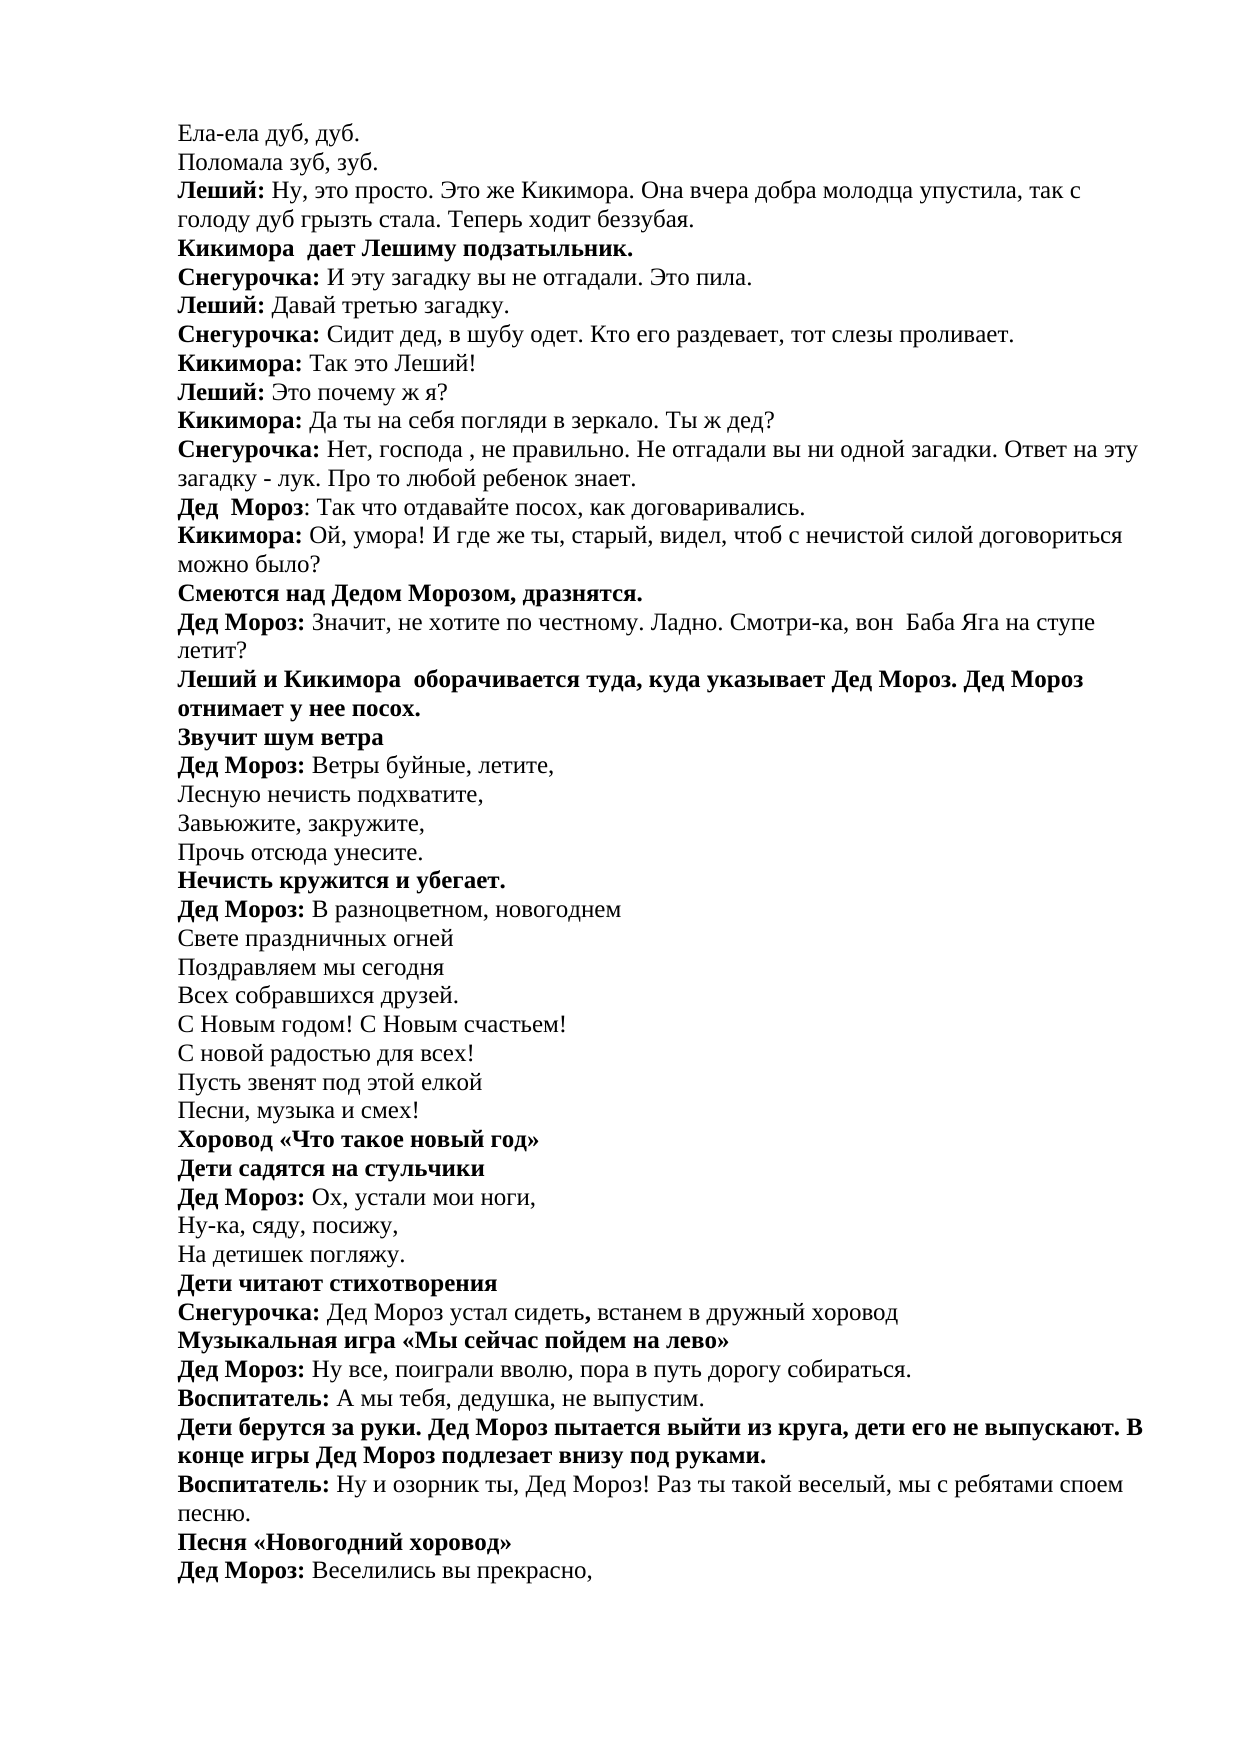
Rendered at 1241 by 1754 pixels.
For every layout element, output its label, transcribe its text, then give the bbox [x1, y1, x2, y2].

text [177, 1354, 1152, 1584]
text Звучит шум ветра Дед Мороз: Ветры буйные, летите, Лесную нечисть подхватите, Завьюжите, закружите, Прочь отсюда унесите. Нечисть кружится и убегает. Дед Мороз: В разноцветном, новогоднем Свете праздничных огней Поздравляем мы сегодня Всех собравшихся друзей. С Новым годом! С Новым счастьем! С новой радостью для всех! Пусть звенят под этой елкой Песни, музыка и смех! Хоровод «Что такое новый год» [177, 722, 1152, 1153]
text Снегурочка: Дед Мороз устал сидеть, встанем в дружный хоровод Музыкальная игра «Мы сейчас пойдем на лево» [177, 1297, 1152, 1354]
text Дети садятся на стульчики Дед Мороз: Ох, устали мои ноги, Ну-ка, сяду, посижу, На детишек погляжу. Дети читают стихотворения [177, 1153, 1152, 1297]
text Дед Мороз: Так что отдавайте посох, как договаривались. Кикимора: Ой, умора! И где же ты, старый, видел, чтоб с нечистой силой договориться можно было? Смеются над Дедом Морозом, дразнятся. Дед Мороз: Значит, не хотите по честному. Ладно. Смотри-ка, вон Баба Яга на ступе летит? Леший и Кикимора оборачивается туда, куда указывает Дед Мороз. Дед Мороз отнимает у нее посох. [177, 492, 1152, 722]
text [177, 118, 1152, 492]
